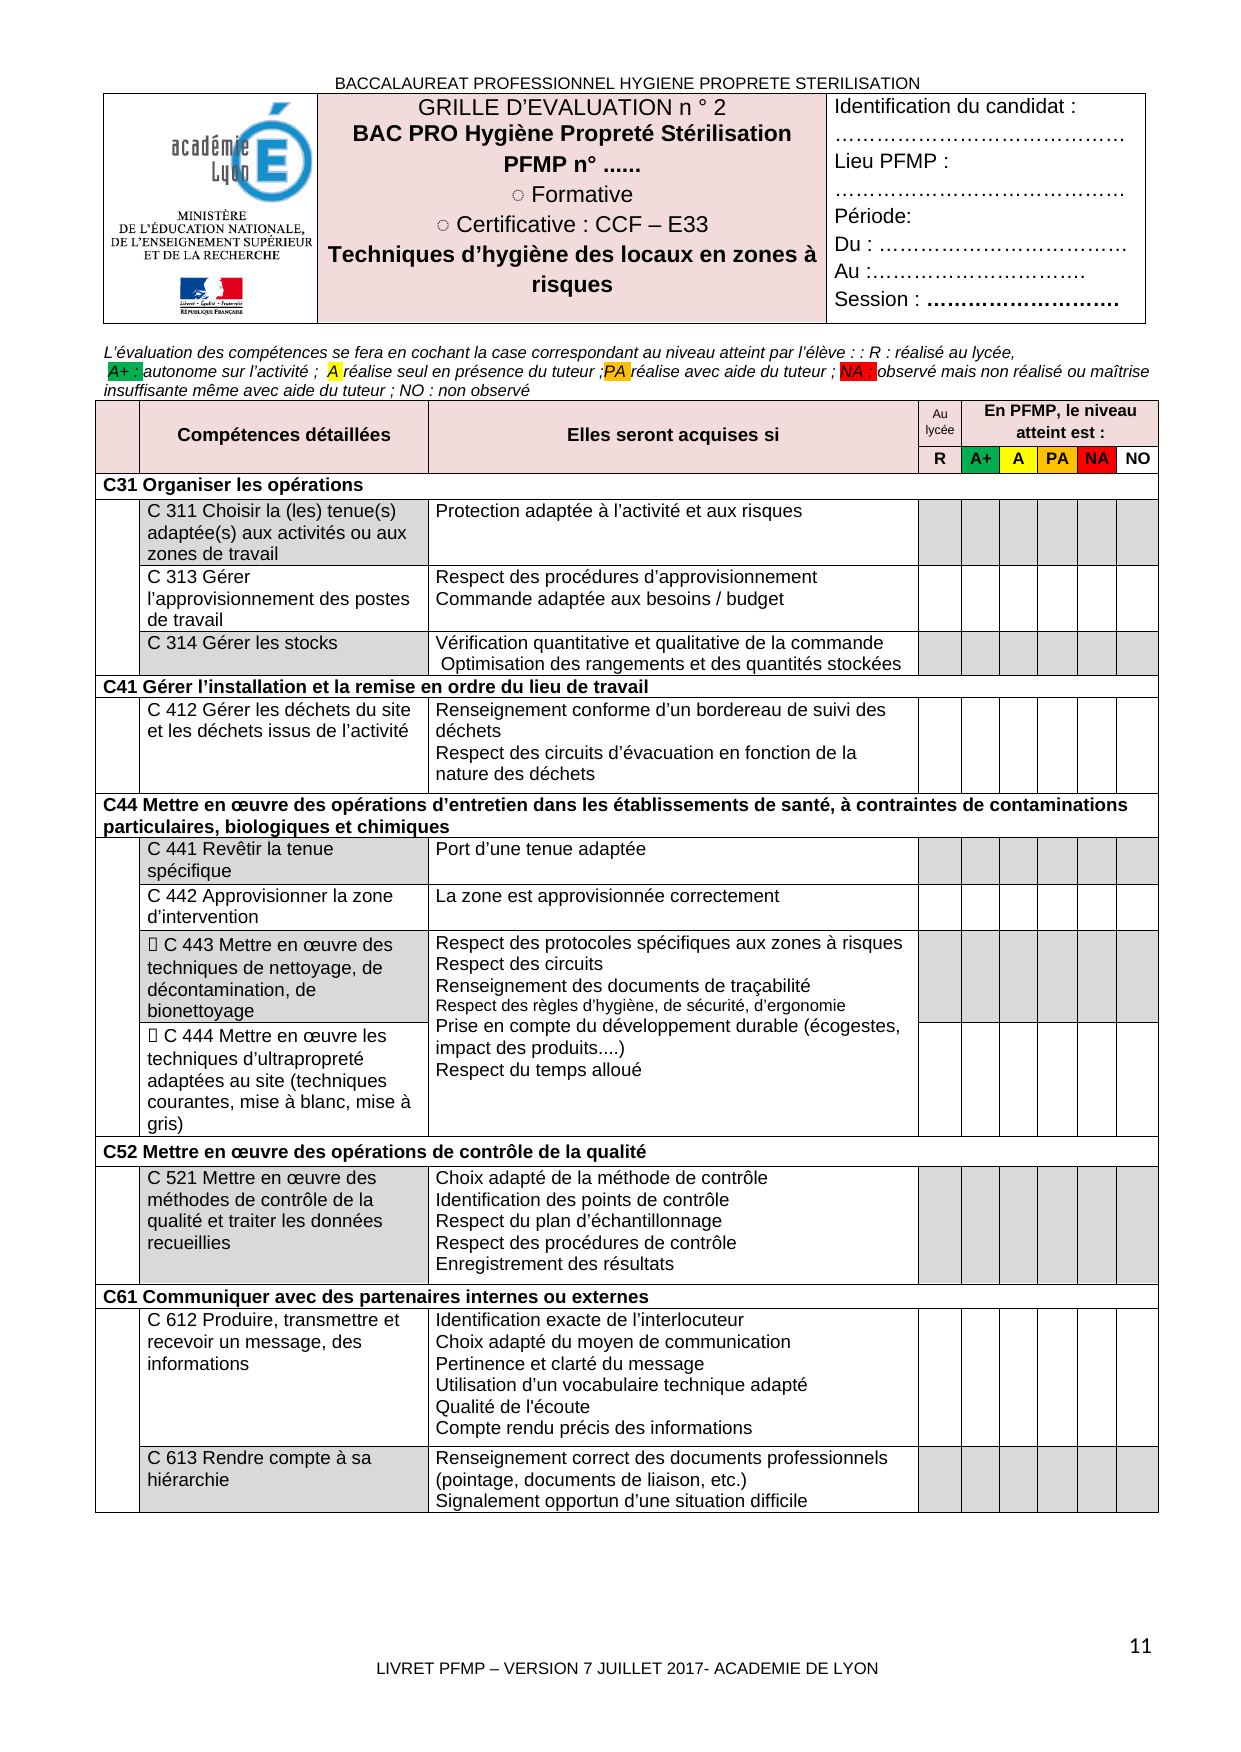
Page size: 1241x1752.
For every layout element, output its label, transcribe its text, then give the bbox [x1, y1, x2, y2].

table_cell [1078, 1023, 1116, 1136]
table_header Elles seront acquises si [429, 401, 918, 473]
table_cell [1000, 698, 1037, 793]
table_cell [1038, 838, 1077, 884]
table_cell C 442 Approvisionner la zone d’intervention [140, 885, 428, 930]
table_cell C52 Mettre en œuvre des opérations de contrôle de la qualité [96, 1137, 1158, 1166]
table_cell [1117, 632, 1158, 675]
table_cell [1000, 838, 1037, 884]
table_cell [962, 566, 999, 631]
table_cell [919, 500, 961, 565]
table_cell [1000, 500, 1037, 565]
table_header En PFMP, le niveau atteint est : [962, 401, 1158, 446]
table_cell C 612 Produire, transmettre et recevoir un message, des informations [140, 1309, 428, 1446]
table_cell [1078, 838, 1116, 884]
table_cell [1117, 698, 1158, 793]
table_cell [919, 1167, 961, 1283]
table_cell [1000, 1167, 1037, 1283]
table_cell R [919, 447, 961, 473]
table_cell [962, 698, 999, 793]
table_cell [1117, 1023, 1158, 1136]
table_cell [1000, 566, 1037, 631]
picture [110, 102, 313, 315]
table_cell [962, 500, 999, 565]
table_cell  C 444 Mettre en œuvre les techniques d’ultrapropreté adaptées au site (techniques courantes, mise à blanc, mise à gris) [140, 1023, 428, 1136]
table_cell [919, 1447, 961, 1512]
table_cell NA [1078, 447, 1116, 473]
table_cell [1038, 931, 1077, 1022]
table_cell Vérification quantitative et qualitative de la commande Optimisation des rangements et des quantités stockées [429, 632, 918, 675]
table_header [104, 94, 317, 322]
table_cell [96, 1167, 139, 1283]
table_cell [1117, 931, 1158, 1022]
table_cell [962, 1309, 999, 1446]
table_cell NO [1117, 447, 1158, 473]
table_cell [919, 1023, 961, 1136]
table_cell [1078, 885, 1116, 930]
table_cell C 412 Gérer les déchets du site et les déchets issus de l’activité [140, 698, 428, 793]
table_cell [1038, 885, 1077, 930]
table_cell [1038, 1167, 1077, 1283]
table_header Au lycée [919, 401, 961, 446]
table_cell A [1000, 447, 1037, 473]
table_cell [919, 566, 961, 631]
table_cell [1038, 1309, 1077, 1446]
table_cell Respect des procédures d’approvisionnement Commande adaptée aux besoins / budget [429, 566, 918, 631]
table_cell Respect des protocoles spécifiques aux zones à risques Respect des circuits Renseignement des documents de traçabilité Respect des règles d’hygiène, de sécurité, d’ergonomie Prise en compte du développement durable (écogestes, impact des produits....) Respect du temps alloué [429, 931, 918, 1136]
table_cell [1117, 1447, 1158, 1512]
table_cell [1117, 500, 1158, 565]
table_cell Identification exacte de l’interlocuteur Choix adapté du moyen de communication Pertinence et clarté du message Utilisation d’un vocabulaire technique adapté Qualité de l'écoute Compte rendu précis des informations [429, 1309, 918, 1446]
table_cell [962, 885, 999, 930]
table_cell [919, 698, 961, 793]
table_cell [919, 885, 961, 930]
table_cell C31 Organiser les opérations [96, 474, 1158, 499]
table_cell [1117, 838, 1158, 884]
table_cell [1078, 1167, 1116, 1283]
table_cell [919, 931, 961, 1022]
table_cell [1000, 931, 1037, 1022]
table_cell [1078, 632, 1116, 675]
table_header [96, 401, 139, 473]
table_cell [1038, 500, 1077, 565]
table_cell Renseignement correct des documents professionnels (pointage, documents de liaison, etc.) Signalement opportun d’une situation difficile [429, 1447, 918, 1512]
table_cell [1078, 698, 1116, 793]
table_cell C 521 Mettre en œuvre des méthodes de contrôle de la qualité et traiter les données recueillies [140, 1167, 428, 1283]
table_cell [962, 1167, 999, 1283]
table_cell [96, 1309, 139, 1512]
table_cell [1078, 500, 1116, 565]
table_cell [1038, 1447, 1077, 1512]
table_cell [1117, 1309, 1158, 1446]
table_header GRILLE D’EVALUATION n ° 2 BAC PRO Hygiène Propreté Stérilisation PFMP n° ...... 󠄀 Formative 󠄀 Certificative : CCF – E33 Techniques d’hygiène des locaux en zones à risques [318, 94, 826, 322]
table_cell [1038, 698, 1077, 793]
table_cell [1038, 1023, 1077, 1136]
table_cell [919, 838, 961, 884]
table_cell [962, 1447, 999, 1512]
table_cell [1038, 566, 1077, 631]
table_header Identification du candidat : …………………………………… Lieu PFMP : …………………………………… Période: Du : ……………………………… Au :…………………………. Session : ………………………. [827, 94, 1145, 322]
table_cell [1117, 566, 1158, 631]
table_cell PA [1038, 447, 1077, 473]
table_cell  C 443 Mettre en œuvre des techniques de nettoyage, de décontamination, de bionettoyage [140, 931, 428, 1022]
table_cell C61 Communiquer avec des partenaires internes ou externes [96, 1285, 1158, 1308]
table_cell C 441 Revêtir la tenue spécifique [140, 838, 428, 884]
table_cell [1078, 566, 1116, 631]
table_cell [962, 1023, 999, 1136]
table_cell [96, 698, 139, 793]
table_cell [1000, 1447, 1037, 1512]
table_cell C 314 Gérer les stocks [140, 632, 428, 675]
table_cell [1078, 931, 1116, 1022]
table_cell [962, 931, 999, 1022]
text A+ : autonome sur l’activité ; A réalise seul en présence du tuteur ;PA réalise avec aide du tuteur ; NA : observé mais non réalisé ou maîtrise insuffisante même avec aide du tuteur ; NO : non observé [103, 362, 1152, 400]
table_cell [1117, 885, 1158, 930]
table_cell Protection adaptée à l’activité et aux risques [429, 500, 918, 565]
table_cell [1000, 1309, 1037, 1446]
table_cell [96, 838, 139, 1136]
table_cell [962, 632, 999, 675]
table_cell C44 Mettre en œuvre des opérations d’entretien dans les établissements de santé, à contraintes de contaminations particulaires, biologiques et chimiques [96, 794, 1158, 837]
table_cell [1117, 1167, 1158, 1283]
table_cell [1000, 632, 1037, 675]
table_cell [919, 1309, 961, 1446]
table_cell [1000, 885, 1037, 930]
table_cell La zone est approvisionnée correctement [429, 885, 918, 930]
table_cell C 613 Rendre compte à sa hiérarchie [140, 1447, 428, 1512]
table_cell [962, 838, 999, 884]
table_cell [1078, 1447, 1116, 1512]
table_cell [1000, 1023, 1037, 1136]
table_cell Port d’une tenue adaptée [429, 838, 918, 884]
table_cell C 311 Choisir la (les) tenue(s) adaptée(s) aux activités ou aux zones de travail [140, 500, 428, 565]
table_cell C41 Gérer l’installation et la remise en ordre du lieu de travail [96, 676, 1158, 697]
table_cell C 313 Gérer l’approvisionnement des postes de travail [140, 566, 428, 631]
table_header Compétences détaillées [140, 401, 428, 473]
table_cell Renseignement conforme d’un bordereau de suivi des déchets Respect des circuits d’évacuation en fonction de la nature des déchets [429, 698, 918, 793]
table_cell A+ [962, 447, 999, 473]
table_cell [1038, 632, 1077, 675]
table_cell [919, 632, 961, 675]
table_cell [96, 500, 139, 675]
table_cell [1078, 1309, 1116, 1446]
text L’évaluation des compétences se fera en cochant la case correspondant au niveau atteint par l’élève : : R : réalisé au lycée, [103, 343, 1152, 362]
table_cell Choix adapté de la méthode de contrôle Identification des points de contrôle Respect du plan d’échantillonnage Respect des procédures de contrôle Enregistrement des résultats [429, 1167, 918, 1283]
